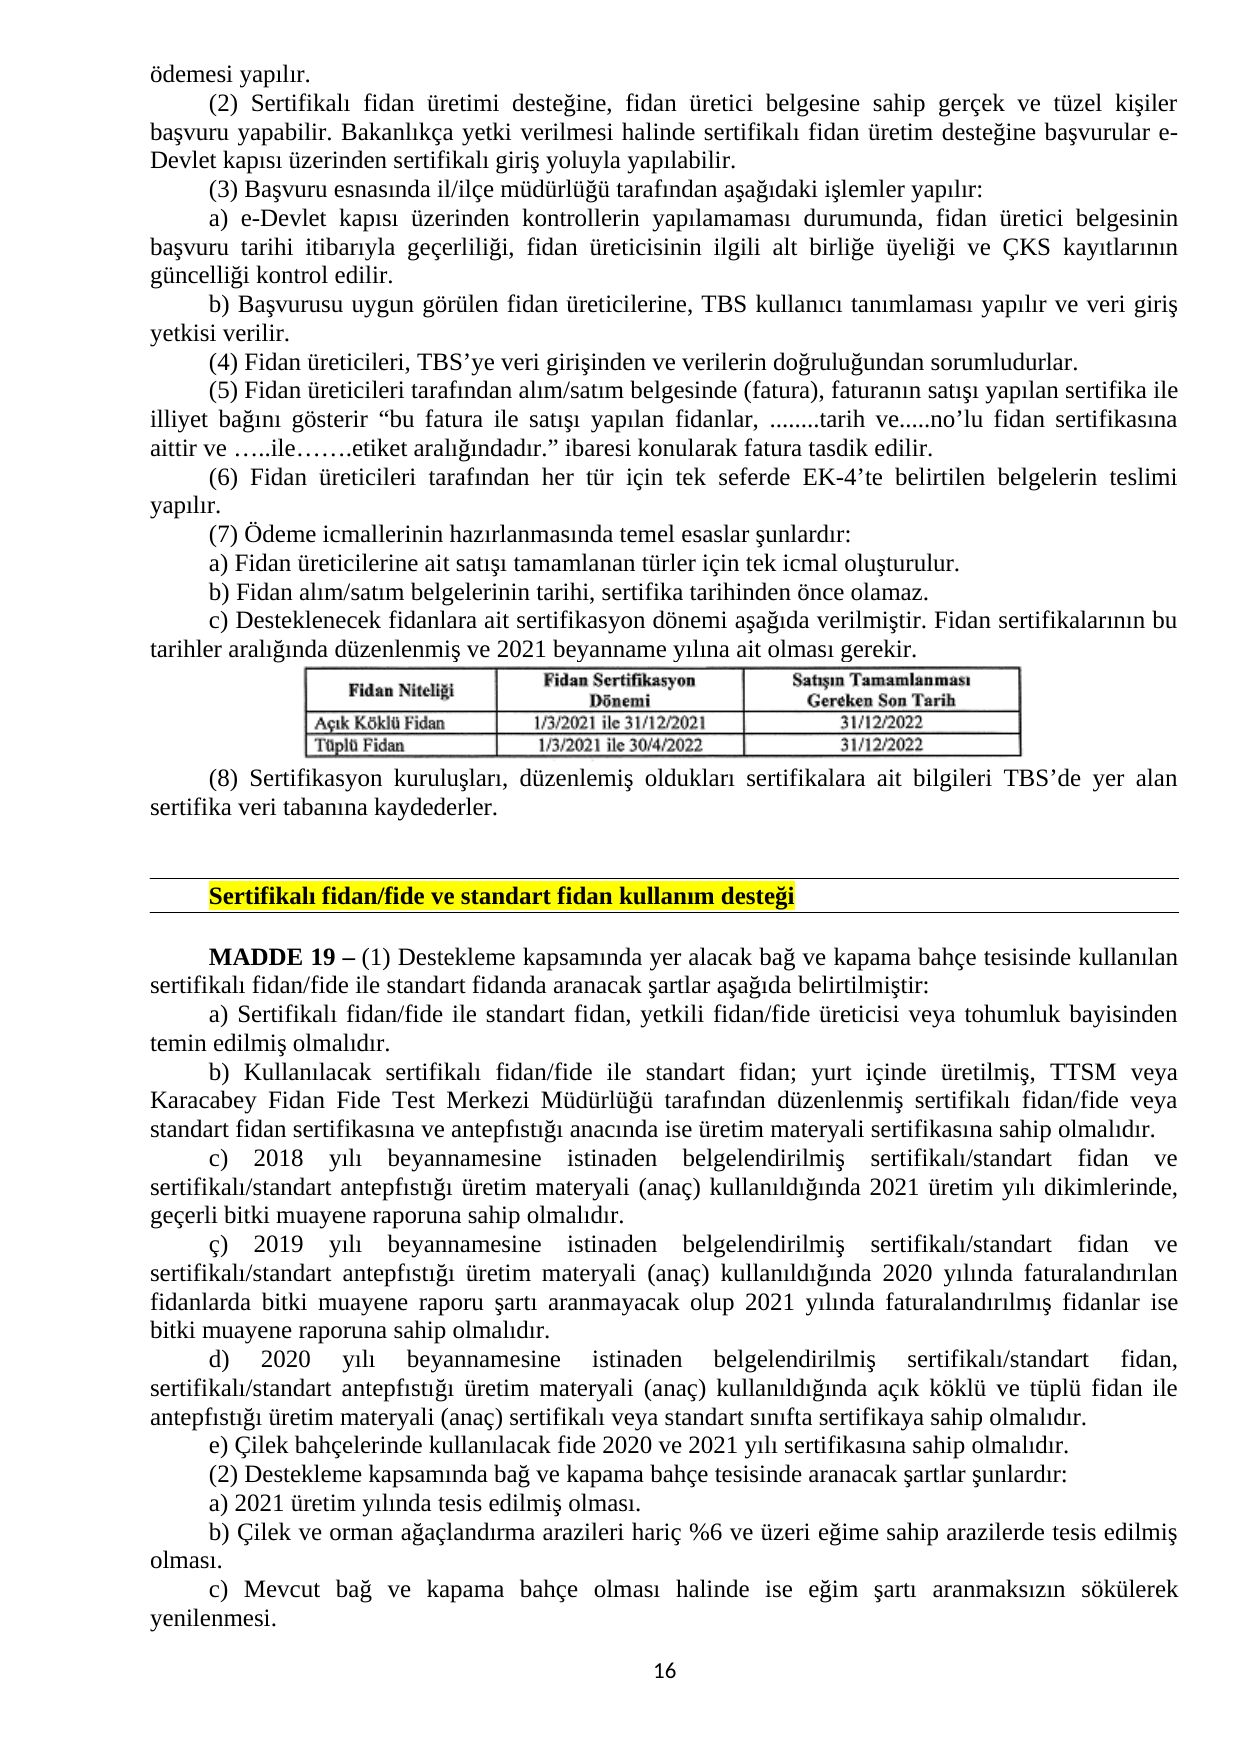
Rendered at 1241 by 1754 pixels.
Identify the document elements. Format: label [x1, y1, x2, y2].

picture [301, 662, 1028, 763]
table_header [148, 59, 1181, 1632]
